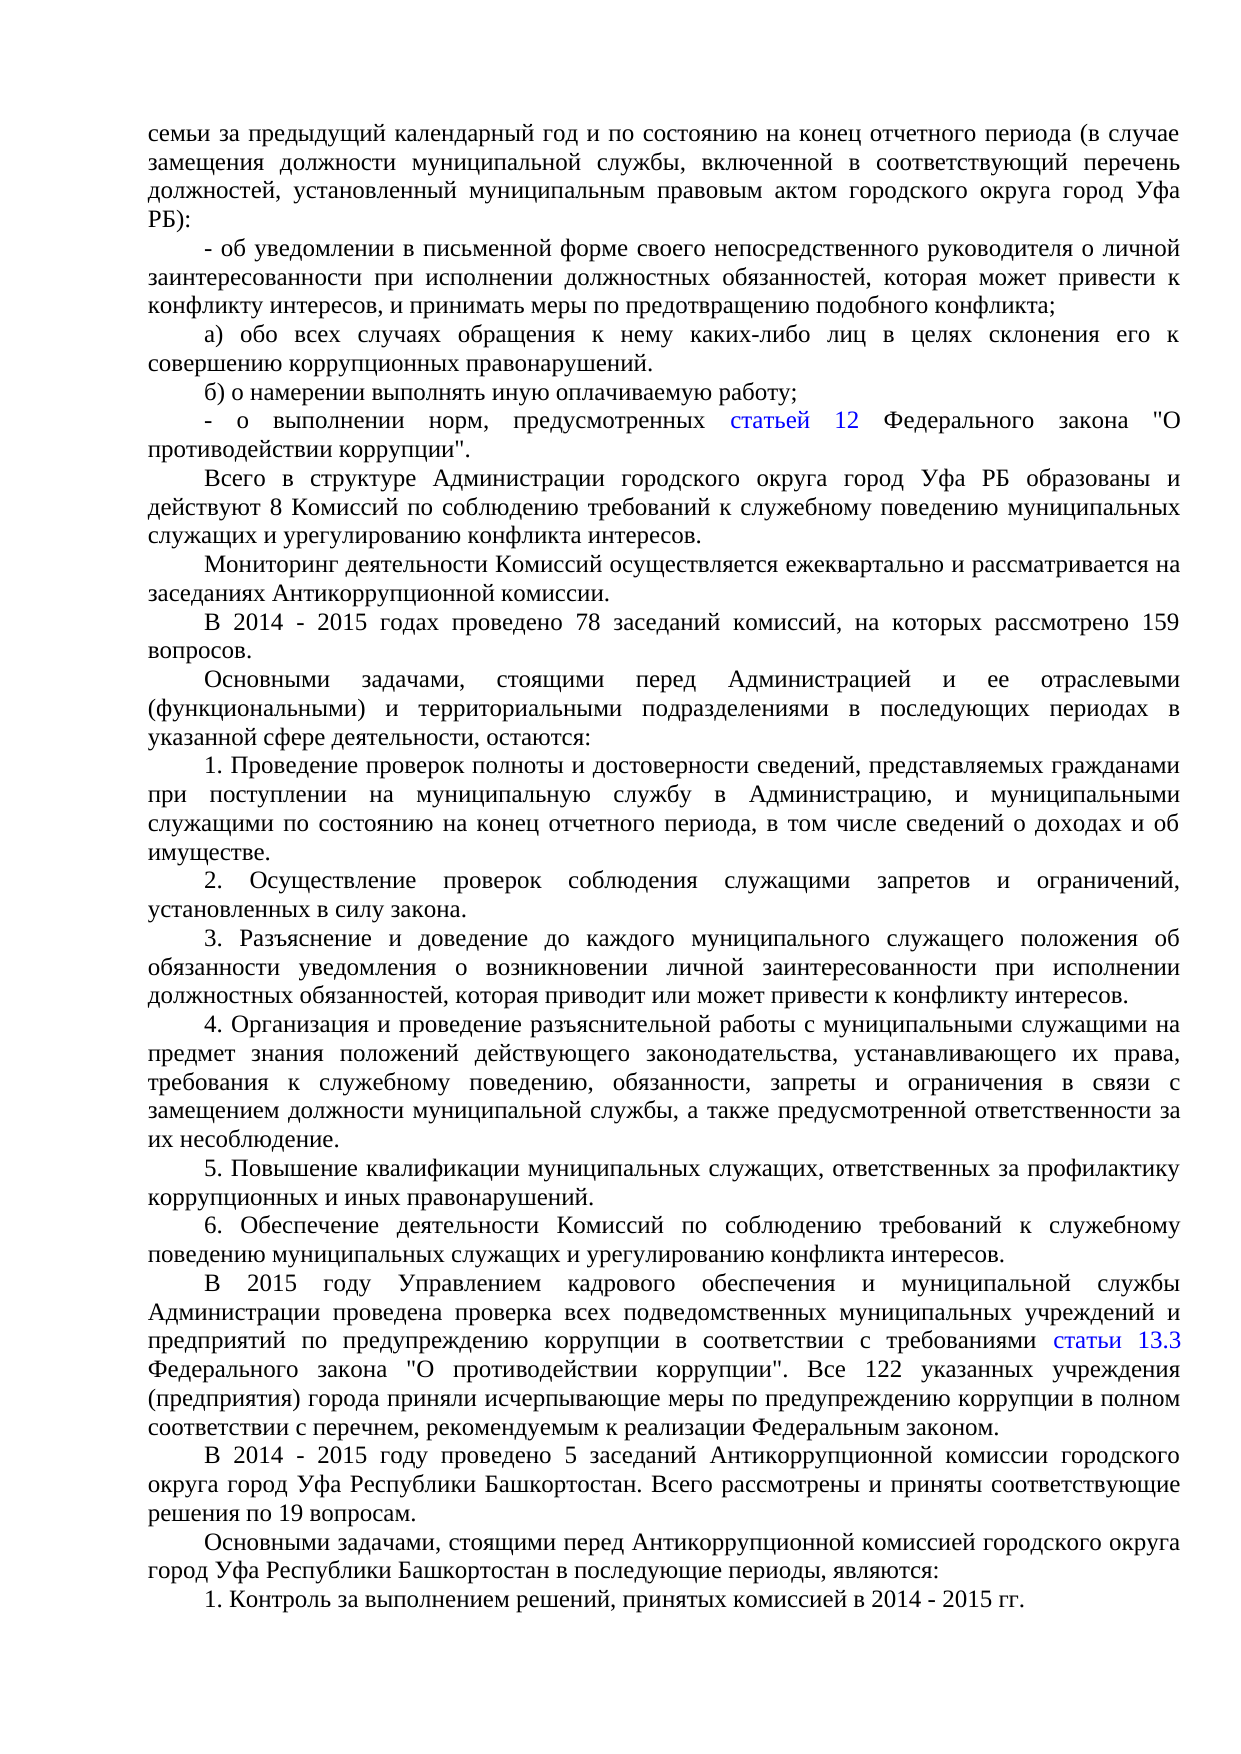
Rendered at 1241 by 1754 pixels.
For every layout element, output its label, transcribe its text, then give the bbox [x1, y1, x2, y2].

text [148, 118, 1181, 233]
text - об уведомлении в письменной форме своего непосредственного руководителя о личной заинтересованности при исполнении должностных обязанностей, которая может привести к конфликту интересов, и принимать меры по предотвращению подобного конфликта; [148, 233, 1181, 319]
text Мониторинг деятельности Комиссий осуществляется ежеквартально и рассматривается на заседаниях Антикоррупционной комиссии. [148, 549, 1181, 607]
text В 2014 - 2015 годах проведено 78 заседаний комиссий, на которых рассмотрено 159 вопросов. [148, 607, 1181, 664]
text 5. Повышение квалификации муниципальных служащих, ответственных за профилактику коррупционных и иных правонарушений. [148, 1153, 1181, 1211]
text Всего в структуре Администрации городского округа город Уфа РБ образованы и действуют 8 Комиссий по соблюдению требований к служебному поведению муниципальных служащих и урегулированию конфликта интересов. [148, 463, 1181, 549]
text В 2015 году Управлением кадрового обеспечения и муниципальной службы Администрации проведена проверка всех подведомственных муниципальных учреждений и предприятий по предупреждению коррупции в соответствии с требованиями статьи 13.3 Федерального закона "О противодействии коррупции". Все 122 указанных учреждения (предприятия) города приняли исчерпывающие меры по предупреждению коррупции в полном соответствии с перечнем, рекомендуемым к реализации Федеральным законом. [148, 1268, 1181, 1441]
text 1. Проведение проверок полноты и достоверности сведений, представляемых гражданами при поступлении на муниципальную службу в Администрацию, и муниципальными служащими по состоянию на конец отчетного периода, в том числе сведений о доходах и об имуществе. [148, 751, 1181, 866]
text б) о намерении выполнять иную оплачиваемую работу; [148, 377, 1181, 406]
text 3. Разъяснение и доведение до каждого муниципального служащего положения об обязанности уведомления о возникновении личной заинтересованности при исполнении должностных обязанностей, которая приводит или может привести к конфликту интересов. [148, 923, 1181, 1009]
text Основными задачами, стоящими перед Антикоррупционной комиссией городского округа город Уфа Республики Башкортостан в последующие периоды, являются: [148, 1527, 1181, 1584]
text 6. Обеспечение деятельности Комиссий по соблюдению требований к служебному поведению муниципальных служащих и урегулированию конфликта интересов. [148, 1211, 1181, 1268]
text - о выполнении норм, предусмотренных статьей 12 Федерального закона "О противодействии коррупции". [148, 406, 1181, 463]
text В 2014 - 2015 году проведено 5 заседаний Антикоррупционной комиссии городского округа город Уфа Республики Башкортостан. Всего рассмотрены и приняты соответствующие решения по 19 вопросам. [148, 1441, 1181, 1527]
text 2. Осуществление проверок соблюдения служащими запретов и ограничений, установленных в силу закона. [148, 866, 1181, 923]
text Основными задачами, стоящими перед Администрацией и ее отраслевыми (функциональными) и территориальными подразделениями в последующих периодах в указанной сфере деятельности, остаются: [148, 664, 1181, 751]
text а) обо всех случаях обращения к нему каких-либо лиц в целях склонения его к совершению коррупционных правонарушений. [148, 319, 1181, 377]
text 4. Организация и проведение разъяснительной работы с муниципальными служащими на предмет знания положений действующего законодательства, устанавливающего их права, требования к служебному поведению, обязанности, запреты и ограничения в связи с замещением должности муниципальной службы, а также предусмотренной ответственности за их несоблюдение. [148, 1009, 1181, 1153]
text 1. Контроль за выполнением решений, принятых комиссией в 2014 - 2015 гг. [148, 1584, 1181, 1613]
